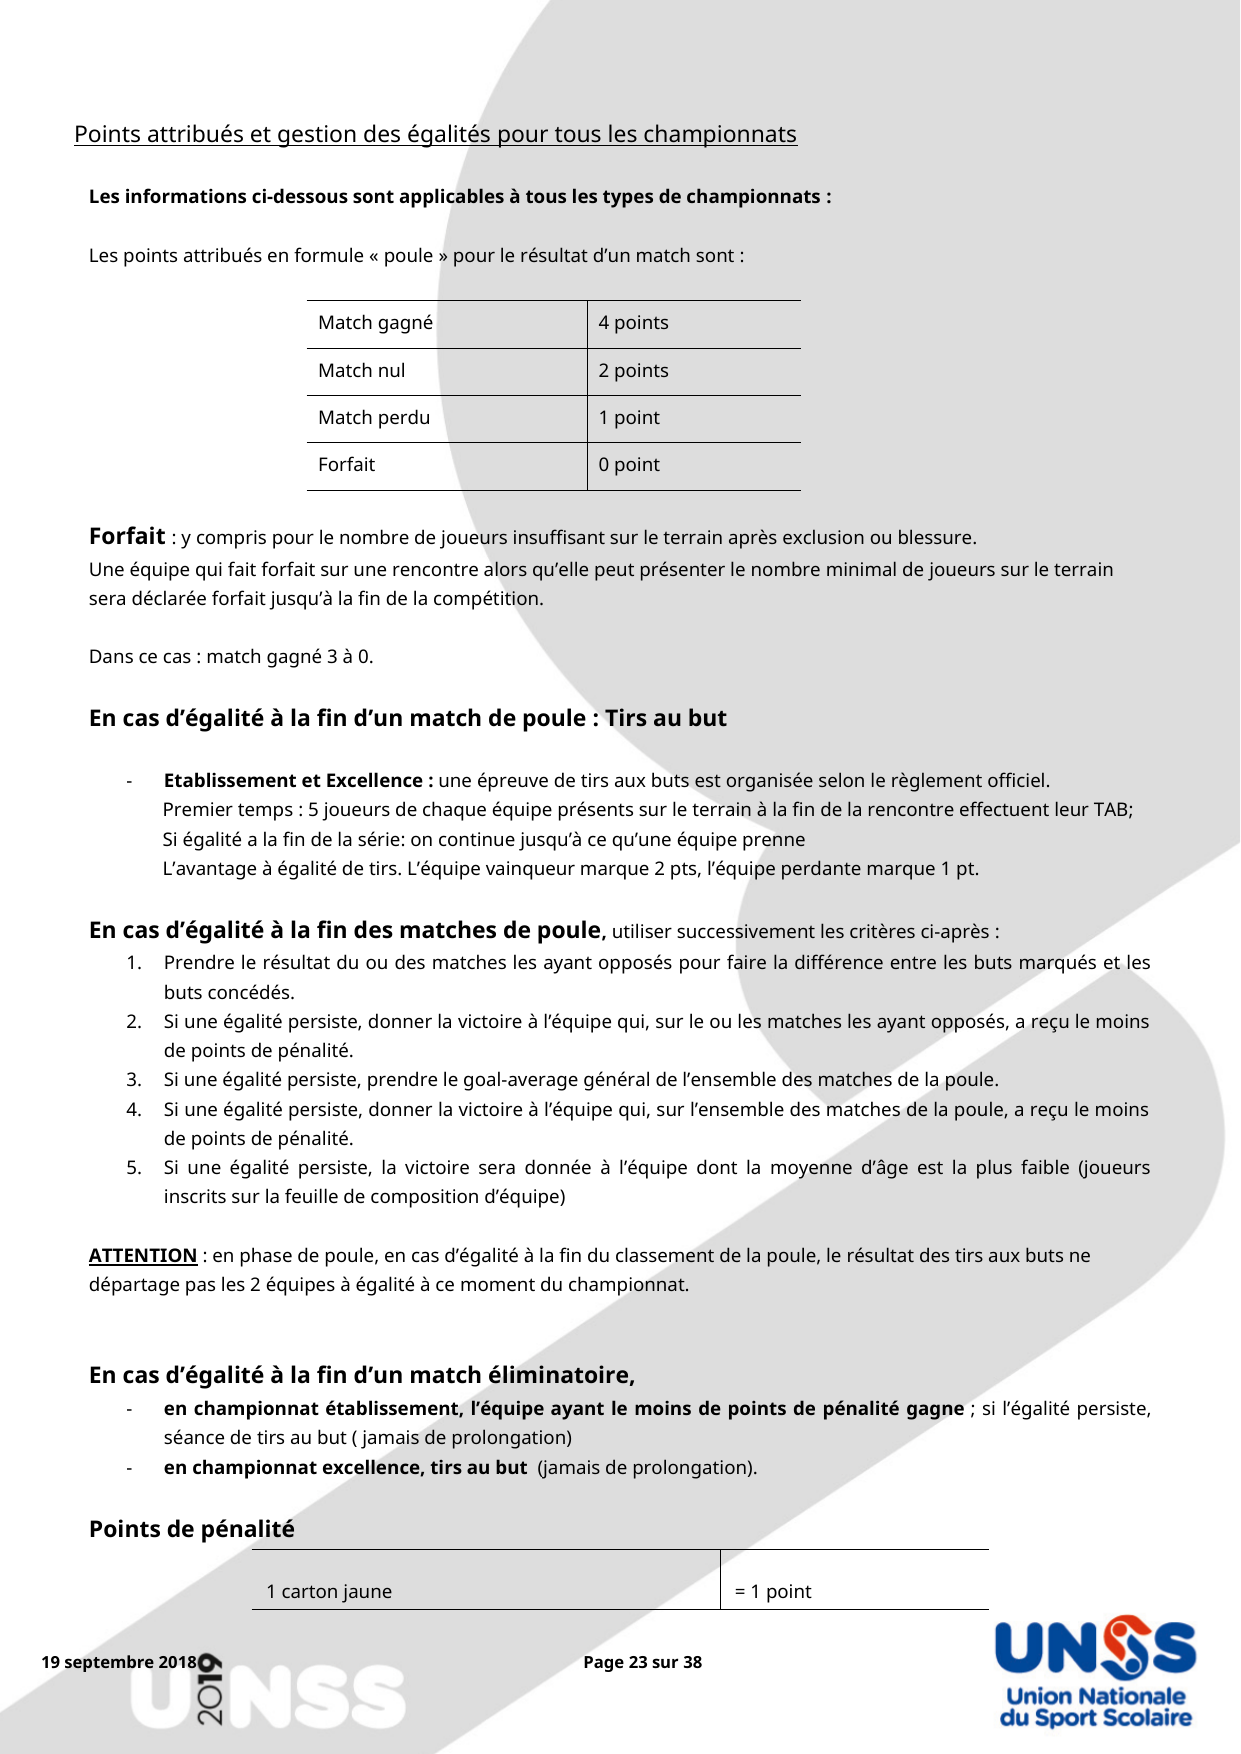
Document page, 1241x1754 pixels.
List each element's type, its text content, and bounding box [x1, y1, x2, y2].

text Points attribués et gestion des égalités pour tous les championnats [74, 118, 1152, 149]
list Si une égalité persiste, la victoire sera donnée à l’équipe dont la moyenne d’âge est la plus faible (joueurs inscrits sur la feuille de composition d’équipe) [126, 1154, 1152, 1209]
table_cell Match nul [307, 349, 587, 395]
text Dans ce cas : match gagné 3 à 0. [89, 644, 1152, 669]
table_header 4 points [588, 301, 801, 348]
table_cell Forfait [307, 443, 587, 489]
table_cell Match perdu [307, 396, 587, 442]
text En cas d’égalité à la fin des matches de poule, utiliser successivement les critères ci-après : [89, 914, 1152, 945]
list Si une égalité persiste, donner la victoire à l’équipe qui, sur le ou les matches les ayant opposés, a reçu le moins de points de pénalité. [126, 1008, 1152, 1063]
text En cas d’égalité à la fin d’un match de poule : Tirs au but [89, 702, 1152, 733]
list Etablissement et Excellence : une épreuve de tirs aux buts est organisée selon le règlement officiel. [126, 767, 1152, 793]
list en championnat établissement, l’équipe ayant le moins de points de pénalité gagne ; si l’égalité persiste, séance de tirs au but ( jamais de prolongation) [126, 1395, 1152, 1450]
list Points de pénalité [89, 1512, 1152, 1544]
table_cell 2 points [588, 349, 801, 395]
list Si une égalité persiste, donner la victoire à l’équipe qui, sur l’ensemble des matches de la poule, a reçu le moins de points de pénalité. [126, 1096, 1152, 1151]
text Une équipe qui fait forfait sur une rencontre alors qu’elle peut présenter le nombre minimal de joueurs sur le terrain sera déclarée forfait jusqu’à la fin de la compétition. [89, 556, 1152, 611]
table_cell 0 point [588, 443, 801, 489]
list Si une égalité persiste, prendre le goal-average général de l’ensemble des matches de la poule. [126, 1067, 1152, 1092]
text Forfait : y compris pour le nombre de joueurs insuffisant sur le terrain après exclusion ou blessure. [89, 520, 1152, 551]
text L’avantage à égalité de tirs. L’équipe vainqueur marque 2 pts, l’équipe perdante marque 1 pt. [162, 855, 1152, 881]
picture [0, 0, 1241, 1754]
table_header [721, 1550, 988, 1608]
text Les points attribués en formule « poule » pour le résultat d’un match sont : [89, 242, 1152, 267]
text En cas d’égalité à la fin d’un match éliminatoire, [89, 1359, 1152, 1391]
list Prendre le résultat du ou des matches les ayant opposés pour faire la différence entre les buts marqués et les buts concédés. [126, 950, 1152, 1004]
list en championnat excellence, tirs au but (jamais de prolongation). [126, 1454, 1152, 1479]
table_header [252, 1550, 720, 1608]
text ATTENTION : en phase de poule, en cas d’égalité à la fin du classement de la poule, le résultat des tirs aux buts ne départage pas les 2 équipes à égalité à ce moment du championnat. [89, 1242, 1152, 1297]
text Les informations ci-dessous sont applicables à tous les types de championnats : [89, 183, 1152, 209]
table_cell 1 point [588, 396, 801, 442]
table_header Match gagné [307, 301, 587, 348]
text Premier temps : 5 joueurs de chaque équipe présents sur le terrain à la fin de la rencontre effectuent leur TAB; Si égalité a la fin de la série: on continue jusqu’à ce qu’une équipe prenne [162, 797, 1152, 851]
